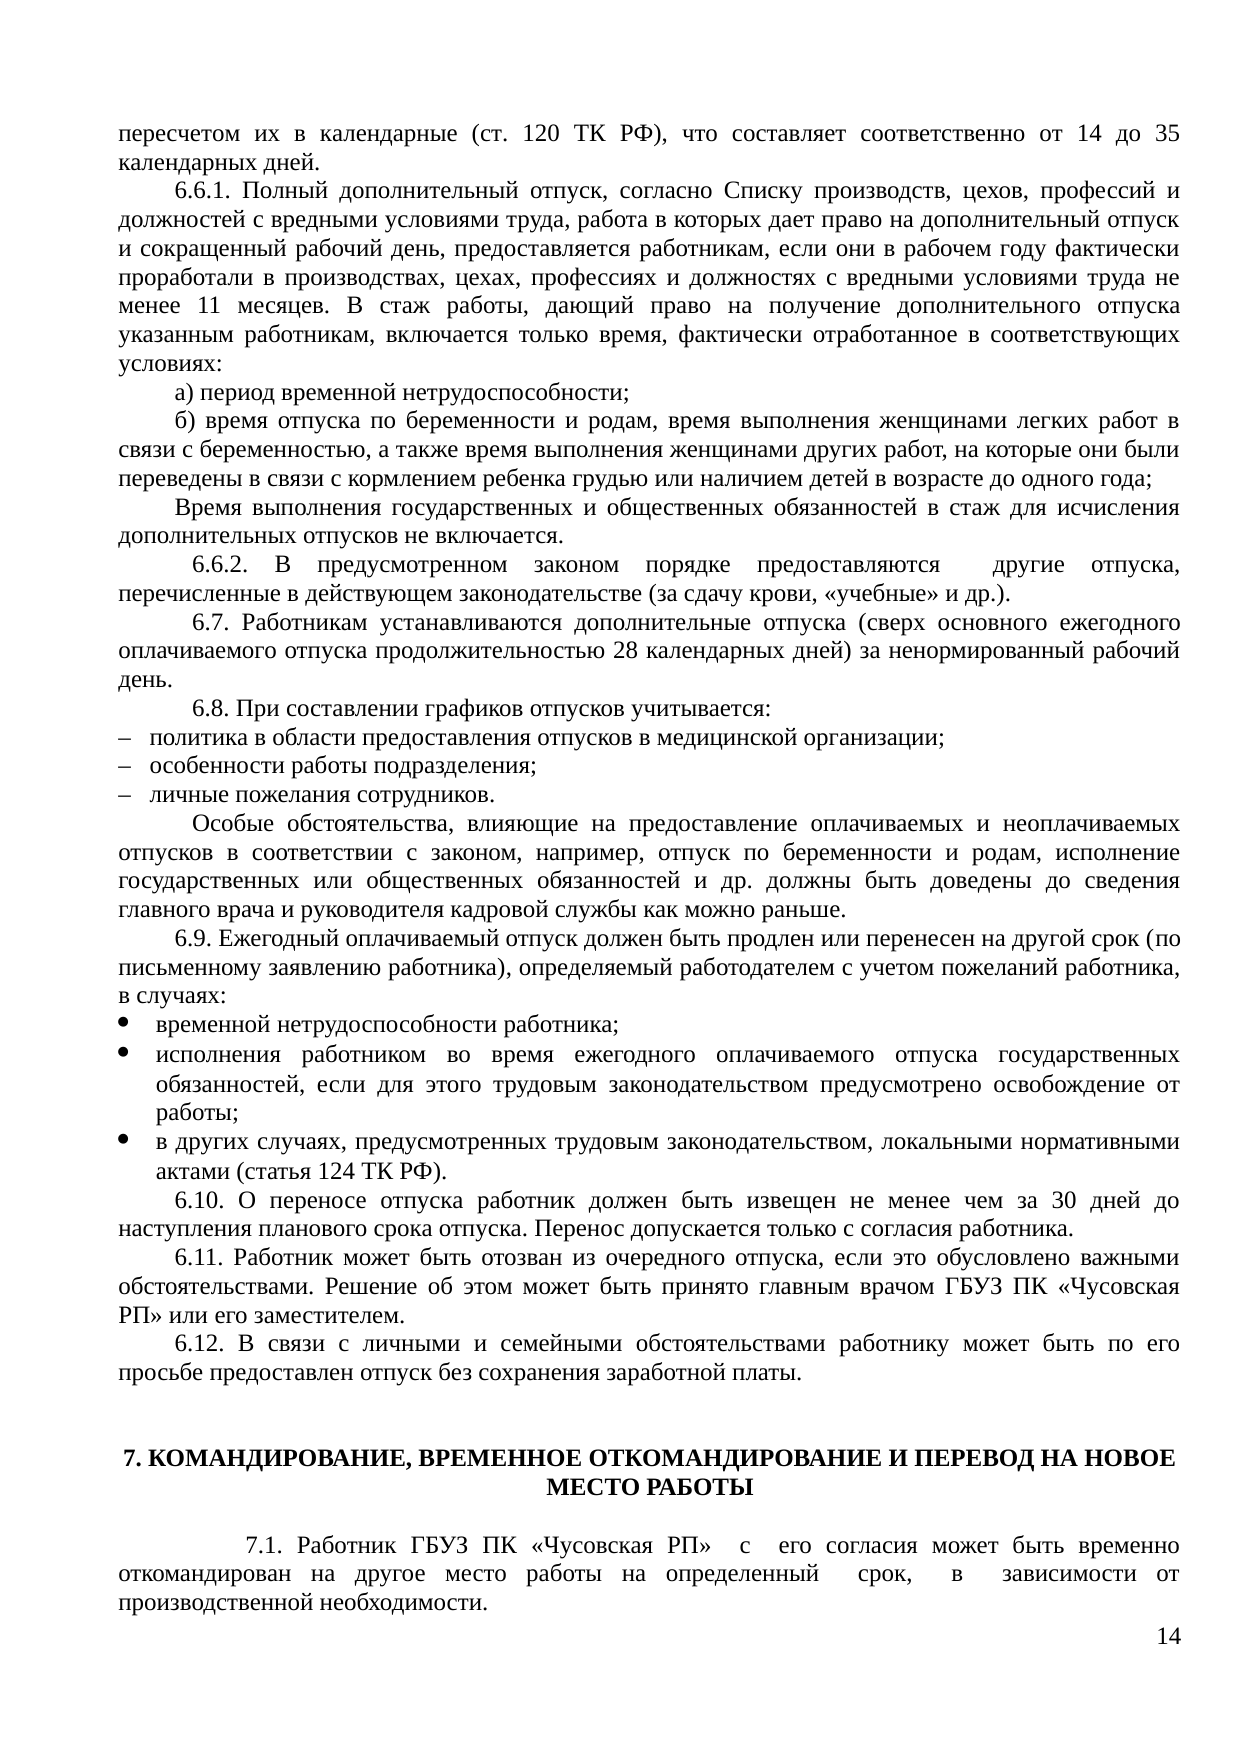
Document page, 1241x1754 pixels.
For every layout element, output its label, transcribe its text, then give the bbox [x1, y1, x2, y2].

text 6.6.1. Полный дополнительный отпуск, согласно Списку производств, цехов, профессий и должностей с вредными условиями труда, работа в которых дает право на дополнительный отпуск и сокращенный рабочий день, предоставляется работникам, если они в рабочем году фактически проработали в производствах, цехах, профессиях и должностях с вредными условиями труда не менее 11 месяцев. В стаж работы, дающий право на получение дополнительного отпуска указанным работникам, включается только время, фактически отработанное в соответствующих условиях: [118, 176, 1181, 377]
list исполнения работником во время ежегодного оплачиваемого отпуска государственных обязанностей, если для этого трудовым законодательством предусмотрено освобождение от работы; [118, 1039, 1181, 1126]
text 6.6.2. В предусмотренном законом порядке предоставляются другие отпуска, перечисленные в действующем законодательстве (за сдачу крови, «учебные» и др.). [118, 549, 1181, 607]
text – особенности работы подразделения; [118, 751, 1181, 779]
text Время выполнения государственных и общественных обязанностей в стаж для исчисления дополнительных отпусков не включается. [118, 492, 1181, 549]
text – личные пожелания сотрудников. [118, 779, 1181, 808]
text Особые обстоятельства, влияющие на предоставление оплачиваемых и неоплачиваемых отпусков в соответствии с законом, например, отпуск по беременности и родам, исполнение государственных или общественных обязанностей и др. должны быть доведены до сведения главного врача и руководителя кадровой службы как можно раньше. [118, 808, 1181, 923]
list в других случаях, предусмотренных трудовым законодательством, локальными нормативными актами (статья 124 ТК РФ). [118, 1126, 1181, 1185]
text 6.7. Работникам устанавливаются дополнительные отпуска (сверх основного ежегодного оплачиваемого отпуска продолжительностью 28 календарных дней) за ненормированный рабочий день. [118, 607, 1181, 693]
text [118, 118, 1181, 176]
text 6.9. Ежегодный оплачиваемый отпуск должен быть продлен или перенесен на другой срок (по письменному заявлению работника), определяемый работодателем с учетом пожеланий работника, в случаях: [118, 923, 1181, 1009]
text – политика в области предоставления отпусков в медицинской организации; [118, 722, 1181, 751]
text 6.10. О переносе отпуска работник должен быть извещен не менее чем за 30 дней до наступления планового срока отпуска. Перенос допускается только с согласия работника. [118, 1185, 1181, 1242]
text 6.12. В связи с личными и семейными обстоятельствами работнику может быть по его просьбе предоставлен отпуск без сохранения заработной платы. [118, 1328, 1181, 1386]
text б) время отпуска по беременности и родам, время выполнения женщинами легких работ в связи с беременностью, а также время выполнения женщинами других работ, на которые они были переведены в связи с кормлением ребенка грудью или наличием детей в возрасте до одного года; [118, 406, 1181, 492]
text 6.11. Работник может быть отозван из очередного отпуска, если это обусловлено важными обстоятельствами. Решение об этом может быть принято главным врачом ГБУЗ ПК «Чусовская РП» или его заместителем. [118, 1242, 1181, 1328]
text 7.1. Работник ГБУЗ ПК «Чусовская РП» с его согласия может быть временно откомандирован на другое место работы на определенный срок, в зависимости от производственной необходимости. [118, 1530, 1181, 1616]
list временной нетрудоспособности работника; [118, 1009, 1181, 1039]
text а) период временной нетрудоспособности; [118, 377, 1181, 406]
text 7. КОМАНДИРОВАНИЕ, ВРЕМЕННОЕ ОТКОМАНДИРОВАНИЕ И ПЕРЕВОД НА НОВОЕ МЕСТО РАБОТЫ [118, 1443, 1181, 1501]
text 6.8. При составлении графиков отпусков учитывается: [118, 693, 1181, 722]
